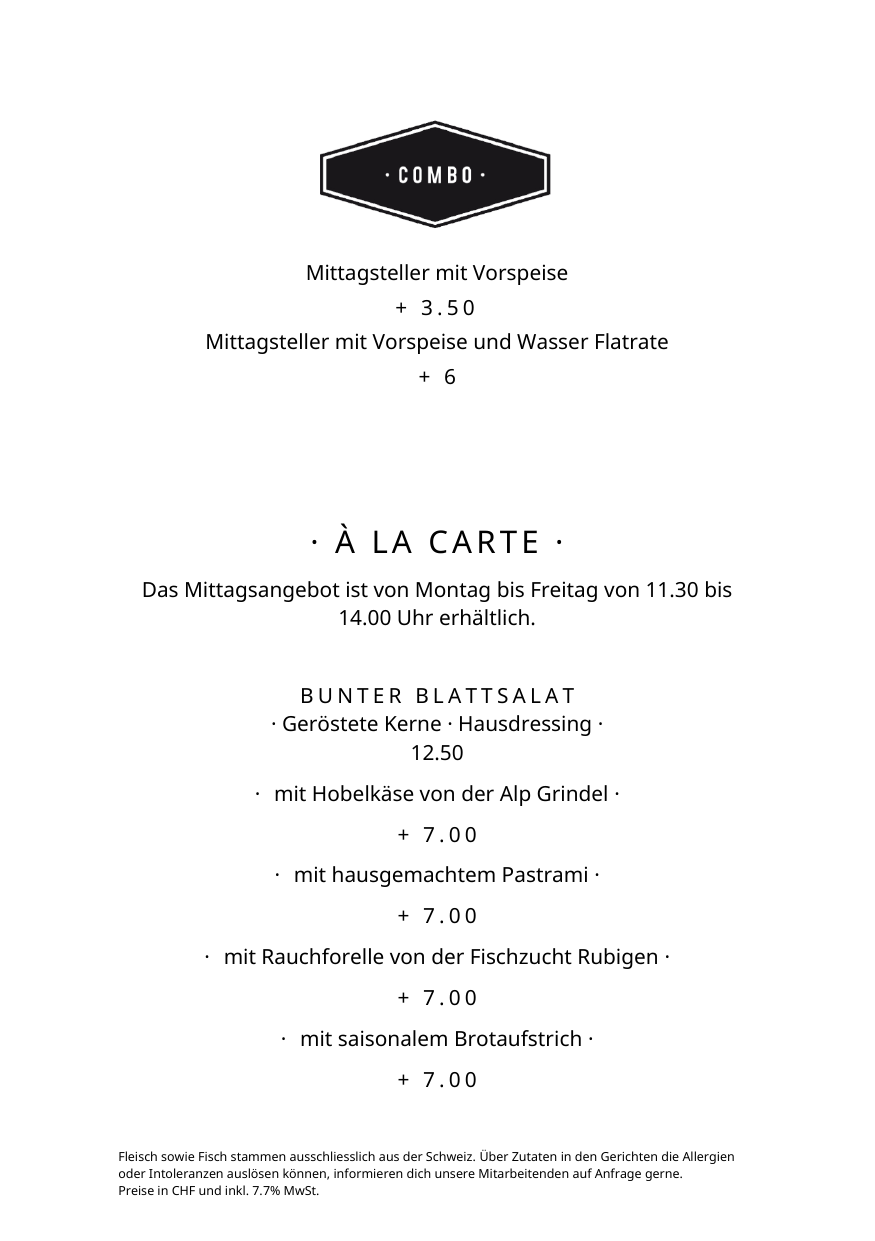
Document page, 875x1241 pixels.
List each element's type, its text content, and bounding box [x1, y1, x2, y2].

text + 7.00 [118, 1065, 756, 1094]
text · à la Carte · [118, 520, 756, 562]
text · mit saisonalem Brotaufstrich · [118, 1024, 756, 1053]
text + 3.50 [118, 293, 756, 321]
text + 7.00 [118, 983, 756, 1012]
text + 6 [118, 362, 756, 391]
text + 7.00 [118, 902, 756, 930]
text Mittagsteller mit Vorspeise und Wasser Flatrate [118, 327, 756, 356]
text 12.50 [118, 738, 756, 766]
text Bunter Blattsalat [118, 681, 756, 709]
text Mittagsteller mit Vorspeise [118, 258, 756, 287]
picture [318, 119, 553, 230]
text · mit Rauchforelle von der Fischzucht Rubigen · [118, 942, 756, 971]
text Das Mittagsangebot ist von Montag bis Freitag von 11.30 bis 14.00 Uhr erhältlich. [118, 575, 756, 632]
text · mit Hobelkäse von der Alp Grindel · [118, 779, 756, 807]
text + 7.00 [118, 820, 756, 848]
text · Geröstete Kerne · Hausdressing · [118, 709, 756, 738]
text · mit hausgemachtem Pastrami · [118, 861, 756, 889]
